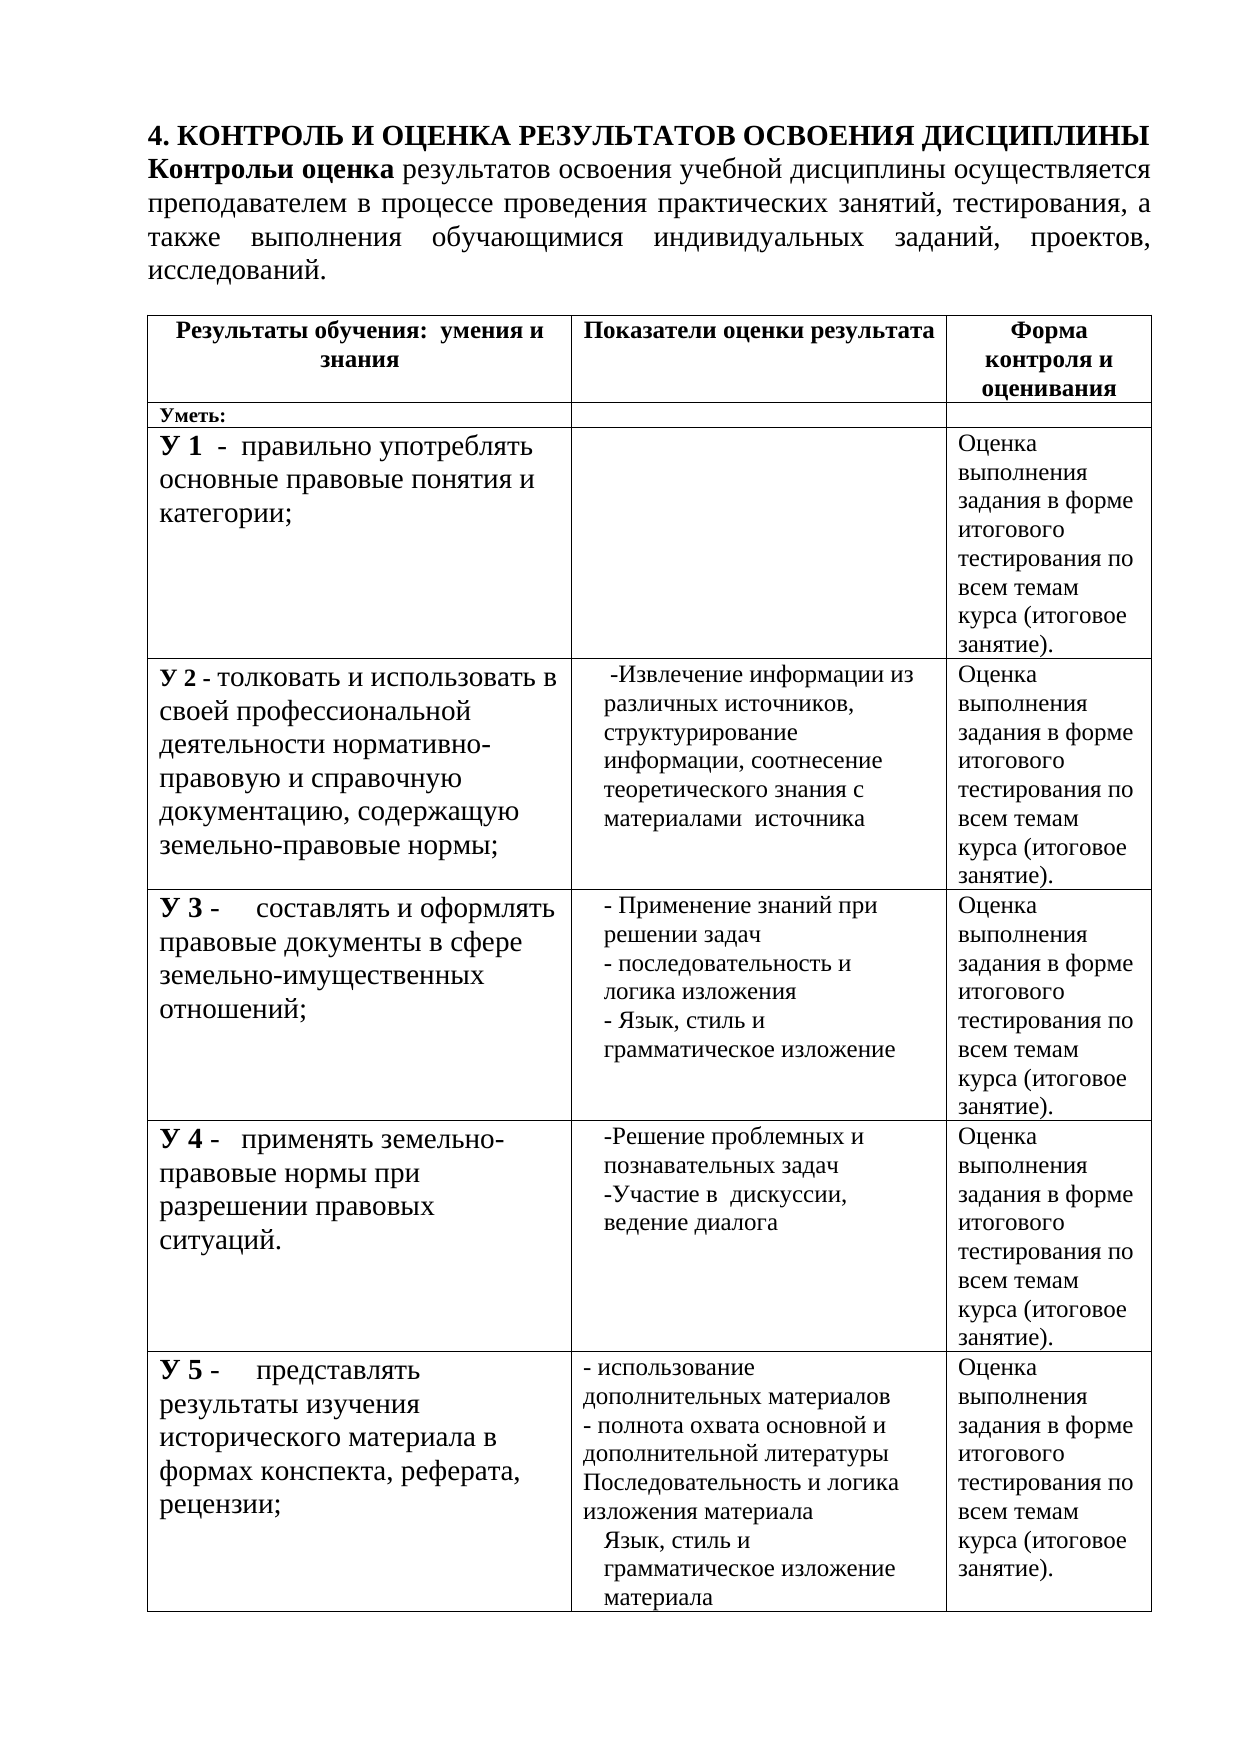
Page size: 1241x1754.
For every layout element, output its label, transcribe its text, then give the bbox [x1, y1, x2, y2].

table_cell У 2 - толковать и использовать в своей профессиональной деятельности нормативно-правовую и справочную документацию, содержащую земельно-правовые нормы; [148, 659, 571, 889]
subtitle 4. Контроль и оценка результатов освоения Дисциплины [148, 118, 1152, 152]
table_cell У 1 - правильно употреблять основные правовые понятия и категории; [148, 428, 571, 658]
table_cell Оценка выполнения задания в форме итогового тестирования по всем темам курса (итоговое занятие). [947, 659, 1151, 889]
table_cell Оценка выполнения задания в форме итогового тестирования по всем темам курса (итоговое занятие). [947, 1352, 1151, 1611]
table_cell - использование дополнительных материалов - полнота охвата основной и дополнительной литературы Последовательность и логика изложения материала Язык, стиль и грамматическое изложение материала [572, 1352, 946, 1611]
table_cell [572, 403, 946, 427]
subtitle Контрольи оценка результатов освоения учебной дисциплины осуществляется преподавателем в процессе проведения практических занятий, тестирования, а также выполнения обучающимися индивидуальных заданий, проектов, исследований. [148, 152, 1152, 286]
table_cell У 5 - представлять результаты изучения исторического материала в формах конспекта, реферата, рецензии; [148, 1352, 571, 1611]
table_header Форма контроля и оценивания [947, 316, 1151, 402]
table_cell -Решение проблемных и познавательных задач -Участие в дискуссии, ведение диалога [572, 1121, 946, 1351]
table_cell Оценка выполнения задания в форме итогового тестирования по всем темам курса (итоговое занятие). [947, 890, 1151, 1120]
table_cell Оценка выполнения задания в форме итогового тестирования по всем темам курса (итоговое занятие). [947, 1121, 1151, 1351]
table_cell У 4 - применять земельно-правовые нормы при разрешении правовых ситуаций. [148, 1121, 571, 1351]
table_header Показатели оценки результата [572, 316, 946, 402]
table_header Результаты обучения: умения и знания [148, 316, 571, 402]
table_cell -Извлечение информации из различных источников, структурирование информации, соотнесение теоретического знания с материалами источника [572, 659, 946, 889]
table_cell Уметь: [148, 403, 571, 427]
table_cell У 3 - составлять и оформлять правовые документы в сфере земельно-имущественных отношений; [148, 890, 571, 1120]
table_cell Оценка выполнения задания в форме итогового тестирования по всем темам курса (итоговое занятие). [947, 428, 1151, 658]
table_cell - Применение знаний при решении задач - последовательность и логика изложения - Язык, стиль и грамматическое изложение [572, 890, 946, 1120]
table_cell [947, 403, 1151, 427]
table_cell [572, 428, 946, 658]
